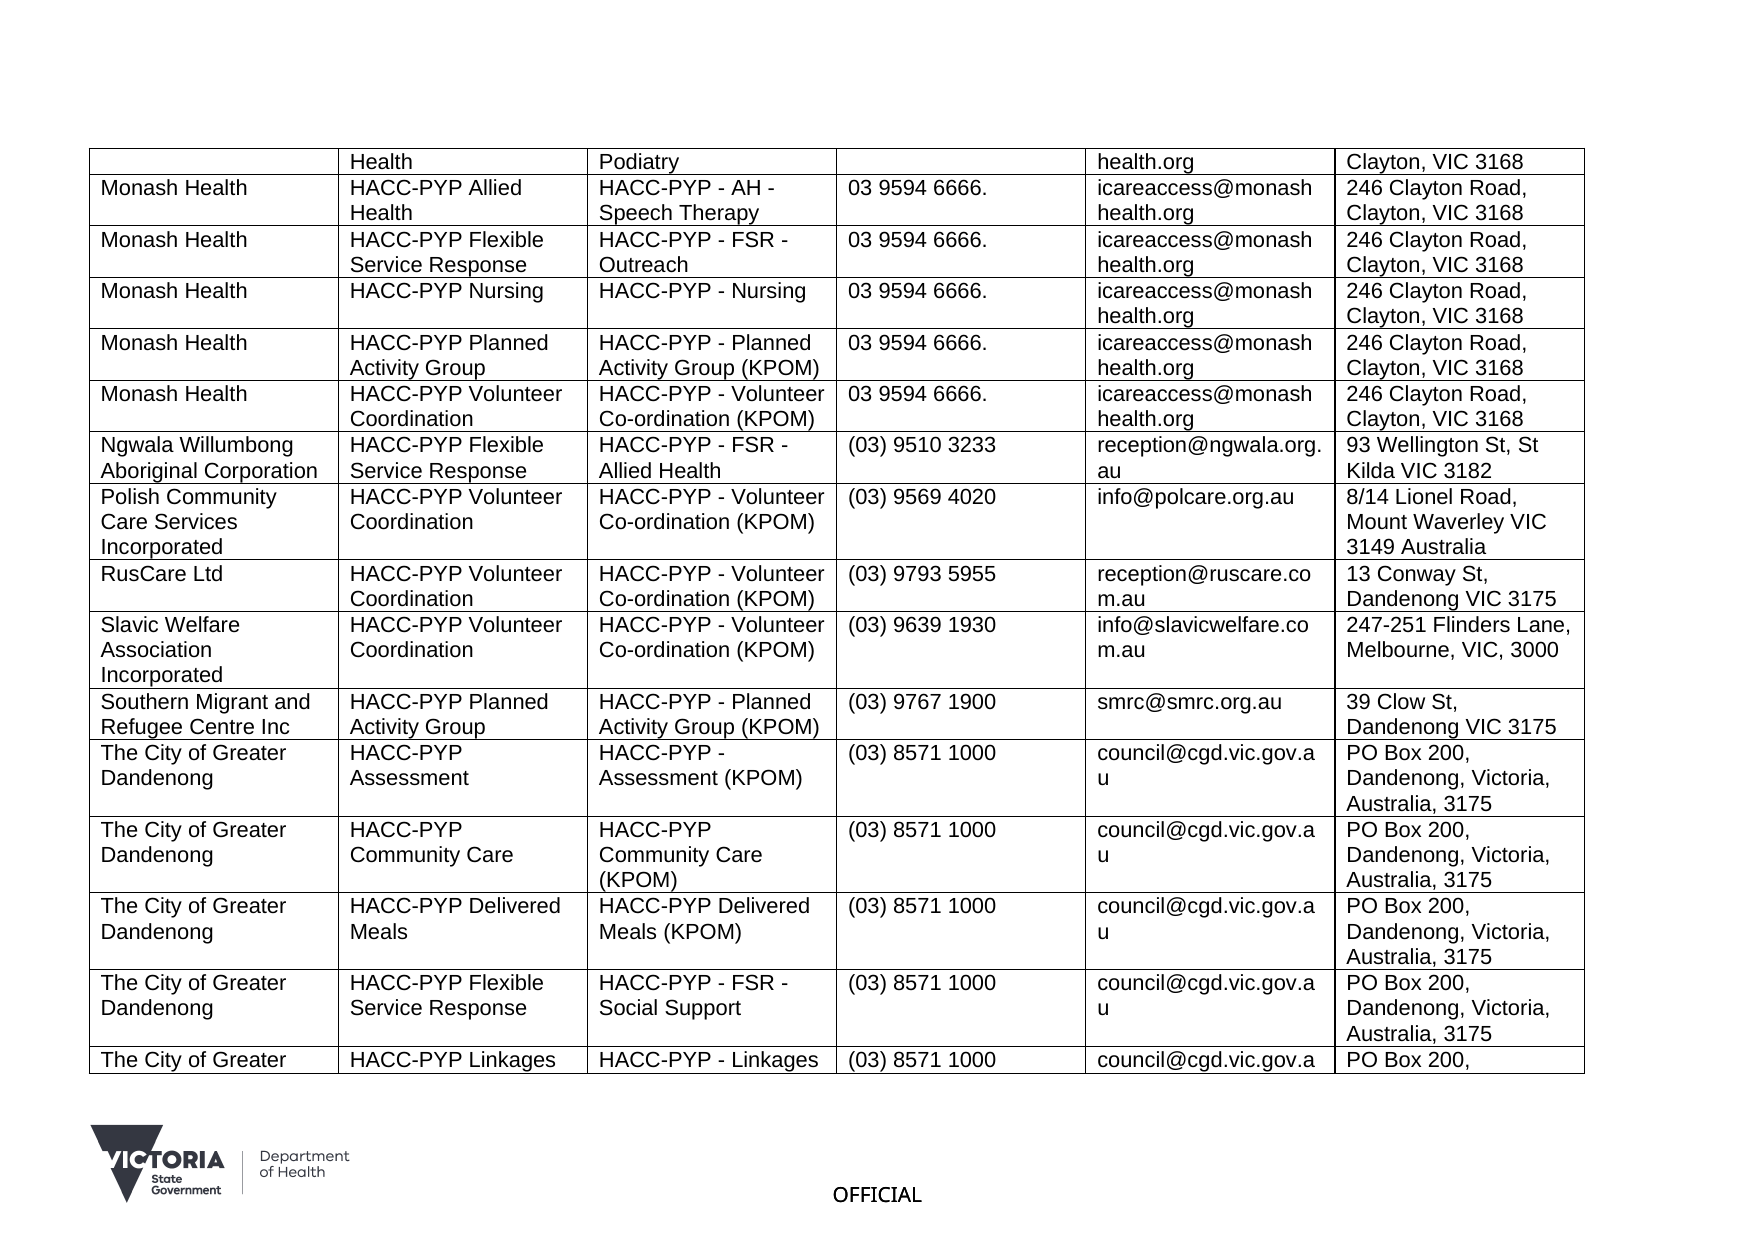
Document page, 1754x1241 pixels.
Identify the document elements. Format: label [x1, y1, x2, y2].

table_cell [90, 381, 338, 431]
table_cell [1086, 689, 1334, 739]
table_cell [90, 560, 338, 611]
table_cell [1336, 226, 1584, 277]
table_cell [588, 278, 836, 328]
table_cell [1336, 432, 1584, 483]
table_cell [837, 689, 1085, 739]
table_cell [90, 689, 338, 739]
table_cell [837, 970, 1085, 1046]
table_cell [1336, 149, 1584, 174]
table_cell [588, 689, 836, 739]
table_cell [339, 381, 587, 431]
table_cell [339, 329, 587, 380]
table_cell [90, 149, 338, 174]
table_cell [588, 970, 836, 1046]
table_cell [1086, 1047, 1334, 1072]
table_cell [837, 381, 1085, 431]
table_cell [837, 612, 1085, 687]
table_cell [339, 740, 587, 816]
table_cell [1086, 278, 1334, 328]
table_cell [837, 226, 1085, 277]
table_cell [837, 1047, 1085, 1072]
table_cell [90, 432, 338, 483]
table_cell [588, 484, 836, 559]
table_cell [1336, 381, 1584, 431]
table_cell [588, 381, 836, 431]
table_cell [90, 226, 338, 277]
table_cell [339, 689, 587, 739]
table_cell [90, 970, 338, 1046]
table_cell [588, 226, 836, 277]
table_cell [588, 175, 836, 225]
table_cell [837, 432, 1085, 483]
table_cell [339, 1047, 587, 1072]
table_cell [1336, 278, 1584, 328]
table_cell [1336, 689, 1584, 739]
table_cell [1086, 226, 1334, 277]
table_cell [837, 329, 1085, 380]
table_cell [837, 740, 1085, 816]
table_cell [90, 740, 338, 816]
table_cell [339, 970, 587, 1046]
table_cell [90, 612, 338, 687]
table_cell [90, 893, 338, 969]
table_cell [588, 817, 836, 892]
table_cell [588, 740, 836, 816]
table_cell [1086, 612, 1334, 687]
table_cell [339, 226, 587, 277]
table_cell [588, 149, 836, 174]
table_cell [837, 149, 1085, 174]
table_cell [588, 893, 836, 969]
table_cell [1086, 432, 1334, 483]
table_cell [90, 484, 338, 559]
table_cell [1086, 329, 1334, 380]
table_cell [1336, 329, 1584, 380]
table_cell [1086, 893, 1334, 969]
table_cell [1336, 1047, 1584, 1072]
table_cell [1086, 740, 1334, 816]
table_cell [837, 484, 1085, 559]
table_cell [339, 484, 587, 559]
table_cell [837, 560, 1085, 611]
picture [0, 1092, 1754, 1241]
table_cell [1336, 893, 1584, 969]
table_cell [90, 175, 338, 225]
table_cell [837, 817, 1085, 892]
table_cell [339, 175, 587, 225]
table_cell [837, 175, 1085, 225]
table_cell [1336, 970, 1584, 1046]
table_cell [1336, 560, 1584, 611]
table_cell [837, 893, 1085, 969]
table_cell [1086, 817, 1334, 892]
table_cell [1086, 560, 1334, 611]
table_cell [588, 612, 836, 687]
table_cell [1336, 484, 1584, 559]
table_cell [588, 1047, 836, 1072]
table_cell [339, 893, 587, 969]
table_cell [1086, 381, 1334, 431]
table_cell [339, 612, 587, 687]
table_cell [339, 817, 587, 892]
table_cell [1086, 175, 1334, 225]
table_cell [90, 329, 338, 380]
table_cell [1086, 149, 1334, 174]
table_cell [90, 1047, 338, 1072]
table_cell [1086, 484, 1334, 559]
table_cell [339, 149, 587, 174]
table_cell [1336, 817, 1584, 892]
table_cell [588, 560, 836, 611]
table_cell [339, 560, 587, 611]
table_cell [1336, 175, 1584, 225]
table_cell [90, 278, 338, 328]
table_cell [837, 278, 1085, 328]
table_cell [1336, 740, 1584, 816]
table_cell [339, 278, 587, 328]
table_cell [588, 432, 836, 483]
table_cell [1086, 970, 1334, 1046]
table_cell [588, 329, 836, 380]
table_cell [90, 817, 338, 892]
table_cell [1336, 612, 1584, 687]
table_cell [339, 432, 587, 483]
